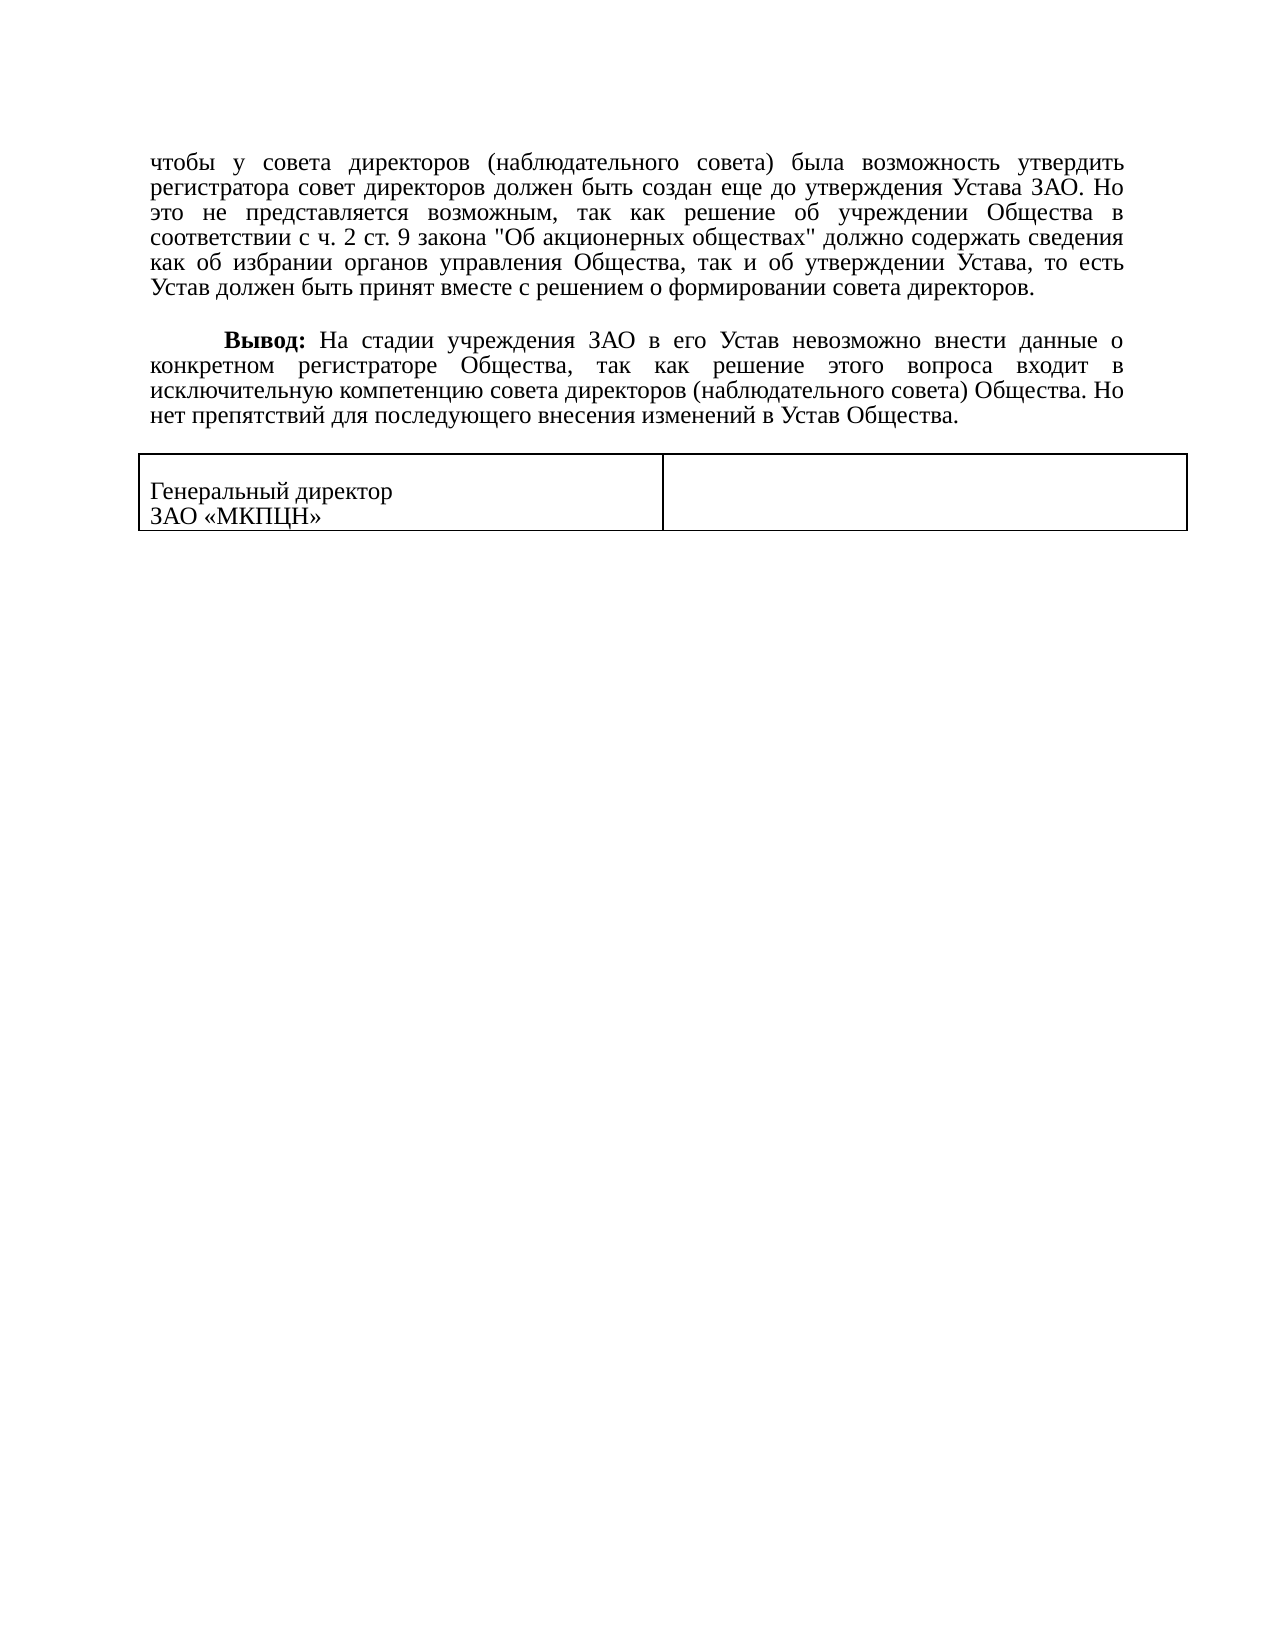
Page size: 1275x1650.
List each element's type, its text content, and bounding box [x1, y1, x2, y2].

table_header Генеральный директор ЗАО «МКПЦН» [140, 455, 662, 529]
text Вывод: На стадии учреждения ЗАО в его Устав невозможно внести данные о конкретном регистраторе Общества, так как решение этого вопроса входит в исключительную компетенцию совета директоров (наблюдательного совета) Общества. Но нет препятствий для последующего внесения изменений в Устав Общества. [150, 328, 1125, 428]
table_header [664, 455, 1186, 529]
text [150, 150, 1125, 300]
